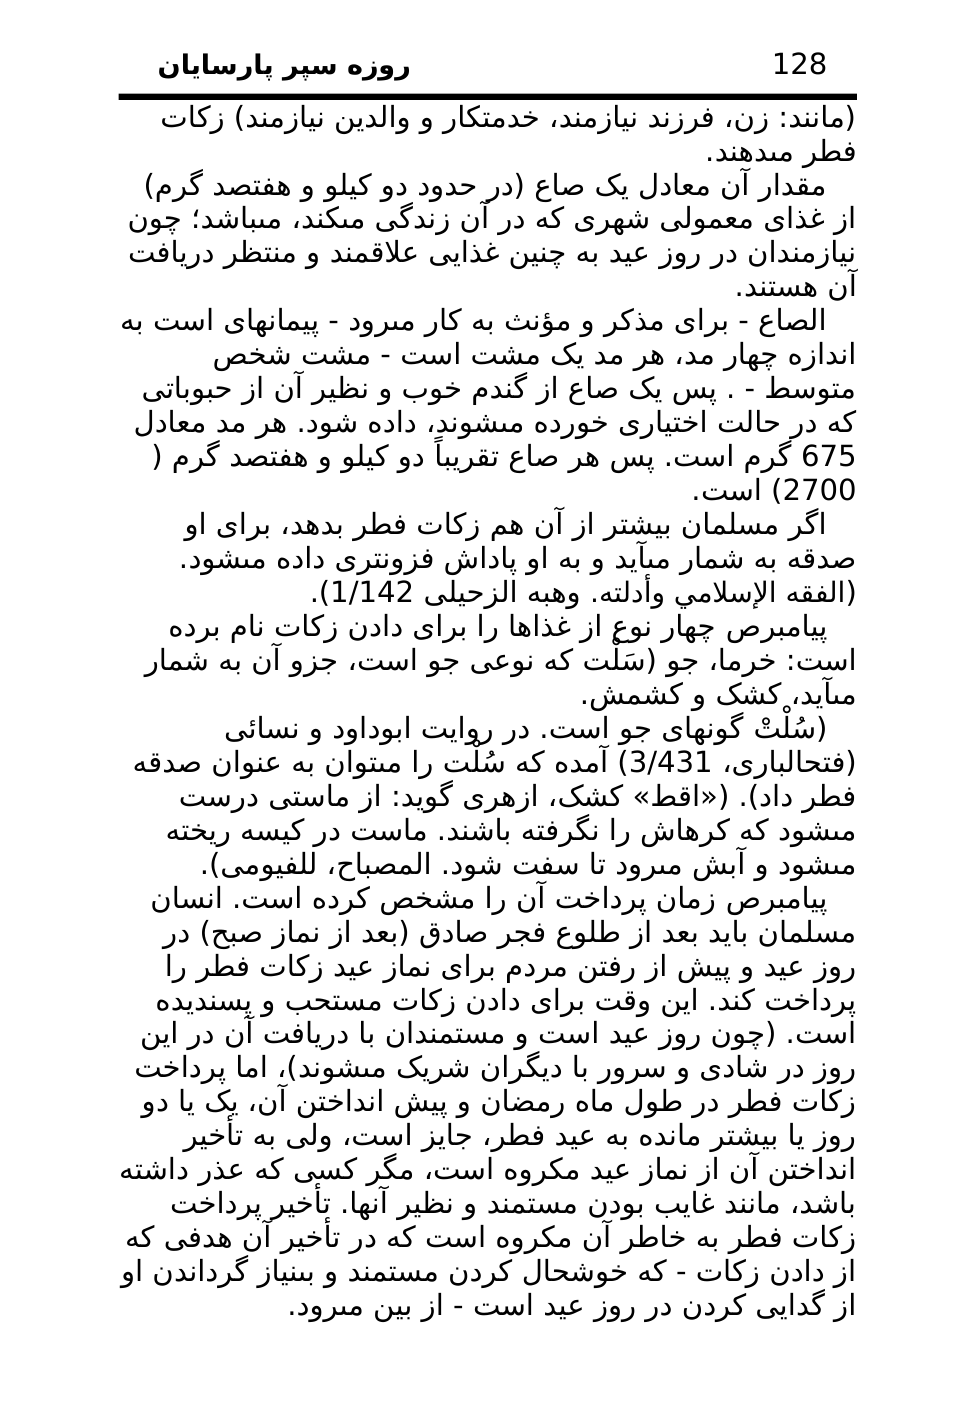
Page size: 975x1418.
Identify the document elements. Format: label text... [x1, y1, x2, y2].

text الصاع - براى مذکر و مؤنث به کار مى‏رود - پیمانه‏اى است به اندازه چهار مد، هر مد یک مشت است - مشت شخص متوسط - . پس یک صاع از گندم خوب و نظیر آن از حبوباتى که در حالت اختیارى خورده مى‏شوند، داده شود. هر مد معادل 675 گرم است. پس هر صاع تقریباً دو کیلو و هفتصد گرم (2700) است. [118, 304, 857, 507]
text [118, 100, 857, 168]
text پیامبرص زمان پرداخت آن را مشخص کرده است. انسان مسلمان باید بعد از طلوع فجر صادق (بعد از نماز صبح) در روز عید و پیش از رفتن مردم براى نماز عید زکات فطر را پرداخت کند. این وقت براى دادن زکات مستحب و پسندیده است. (چون روز عید است و مستمندان با دریافت آن در این روز در شادى و سرور با دیگران شریک مى‏شوند)، اما پرداخت زکات فطر در طول ماه رمضان و پیش انداختن آن، یک یا دو روز یا بیشتر مانده به عید فطر، جایز است، ولى به تأخیر انداختن آن از نماز عید مکروه است، مگر کسى که عذر داشته باشد، مانند غایب بودن مستمند و نظیر آنها. تأخیر پرداخت زکات فطر به خاطر آن مکروه است که در تأخیر آن هدفى که از دادن زکات - که خوشحال کردن مستمند و بى‏نیاز گرداندن او از گدایى کردن در روز عید است - از بین مى‏رود. [118, 881, 857, 1322]
text مقدار آن معادل یک صاع (در حدود دو کیلو و هفتصد گرم) از غذاى معمولى شهرى که در آن زندگى مى‏کند، مى‏باشد؛ چون نیازمندان در روز عید به چنین غذایى علاقمند و منتظر دریافت آن هستند. [118, 168, 857, 304]
text پیامبرص چهار نوع از غذاها را براى دادن زکات نام برده است: خرما، جو (سَلْت که نوعى جو است، جزو آن به شمار مى‏آید، کشک و کشمش. [118, 609, 857, 711]
text (سُلْتْ گونه‏اى جو است. در روایت ابوداود و نسائى (فتح‏البارى، 3/431) آمده که سُلْت را مى‏توان به عنوان صدقه فطر داد). («اقط» کشک، ازهرى گوید: از ماستى درست مى‏شود که کره‏اش را نگرفته باشند. ماست در کیسه ریخته مى‏شود و آبش مى‏رود تا سفت شود. المصباح، للفیومی). [118, 711, 857, 881]
text اگر مسلمان بیشتر از آن هم زکات فطر بدهد، براى او صدقه به شمار مى‏آید و به او پاداش فزونترى داده مى‏شود. (الفقه الإسلامي وأدلته. وهبه الزحیلی 1/142). [118, 507, 857, 609]
